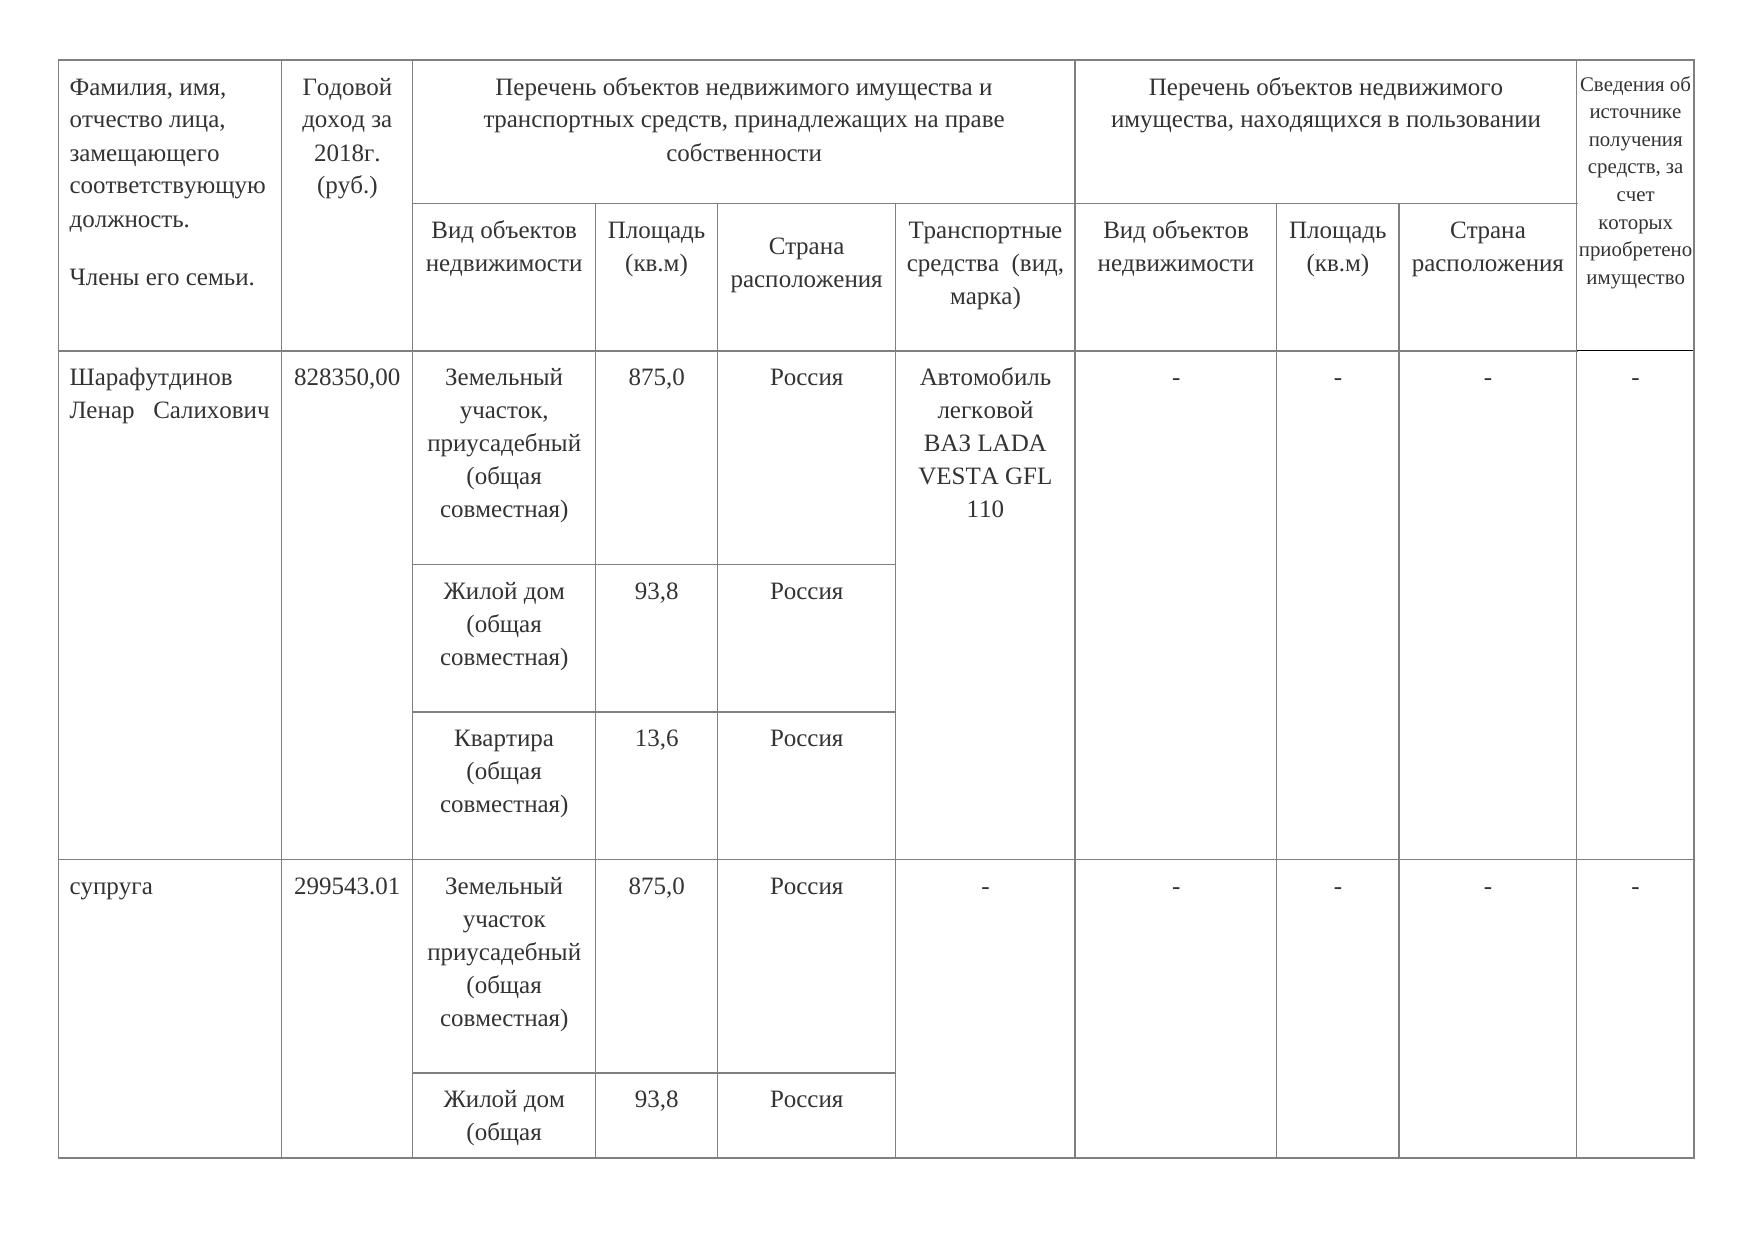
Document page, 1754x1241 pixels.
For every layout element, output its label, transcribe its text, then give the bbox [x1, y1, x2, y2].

table_header Фамилия, имя, отчество лица, замещающего соответствующую должность. Члены его семьи. [59, 61, 281, 350]
table_header Перечень объектов недвижимого имущества и транспортных средств, принадлежащих на праве собственности [413, 61, 1074, 202]
table_header Сведения об источнике получения средств, за счет которых приобретено имущество [1577, 61, 1693, 350]
table_cell - [1400, 860, 1576, 1157]
table_cell Транспортные средства (вид, марка) [896, 204, 1074, 350]
table_cell - [1277, 860, 1398, 1157]
table_cell Страна расположения [718, 204, 895, 350]
table_cell Россия [718, 860, 895, 1072]
table_cell - [1577, 351, 1693, 858]
table_cell Площадь (кв.м) [596, 204, 717, 350]
table_cell 875,0 [596, 860, 717, 1072]
table_cell Россия [718, 565, 895, 711]
table_cell 299543.01 [282, 860, 412, 1157]
table_cell Земельный участок приусадебный (общая совместная) [413, 860, 595, 1072]
table_cell - [1076, 860, 1276, 1157]
table_cell 875,0 [596, 352, 717, 563]
table_cell Вид объектов недвижимости [1076, 204, 1276, 350]
table_cell Россия [718, 1074, 895, 1157]
table_header Годовой доход за 2018г. (руб.) [282, 61, 412, 350]
table_cell 828350,00 [282, 352, 412, 858]
table_cell Квартира (общая совместная) [413, 713, 595, 858]
table_cell Земельный участок, приусадебный (общая совместная) [413, 352, 595, 563]
table_cell супруга [59, 860, 281, 1157]
table_cell Россия [718, 352, 895, 563]
table_cell Россия [718, 713, 895, 858]
table_cell Автомобиль легковой ВАЗ LADA VESTA GFL 110 [896, 352, 1074, 858]
table_cell Жилой дом (общая совместная) [413, 565, 595, 711]
table_cell - [896, 860, 1074, 1157]
table_cell - [1577, 860, 1693, 1157]
table_cell - [1277, 352, 1398, 858]
table_cell 13,6 [596, 713, 717, 858]
table_cell - [1400, 352, 1576, 858]
table_header Перечень объектов недвижимого имущества, находящихся в пользовании [1076, 61, 1576, 202]
table_cell - [1076, 352, 1276, 858]
table_cell 93,8 [596, 565, 717, 711]
table_cell 93,8 [596, 1074, 717, 1157]
table_cell Вид объектов недвижимости [413, 204, 595, 350]
table_cell Шарафутдинов Ленар Салихович [59, 352, 281, 858]
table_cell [413, 1074, 595, 1157]
table_cell Площадь (кв.м) [1277, 204, 1398, 350]
table_cell Страна расположения [1400, 204, 1576, 350]
